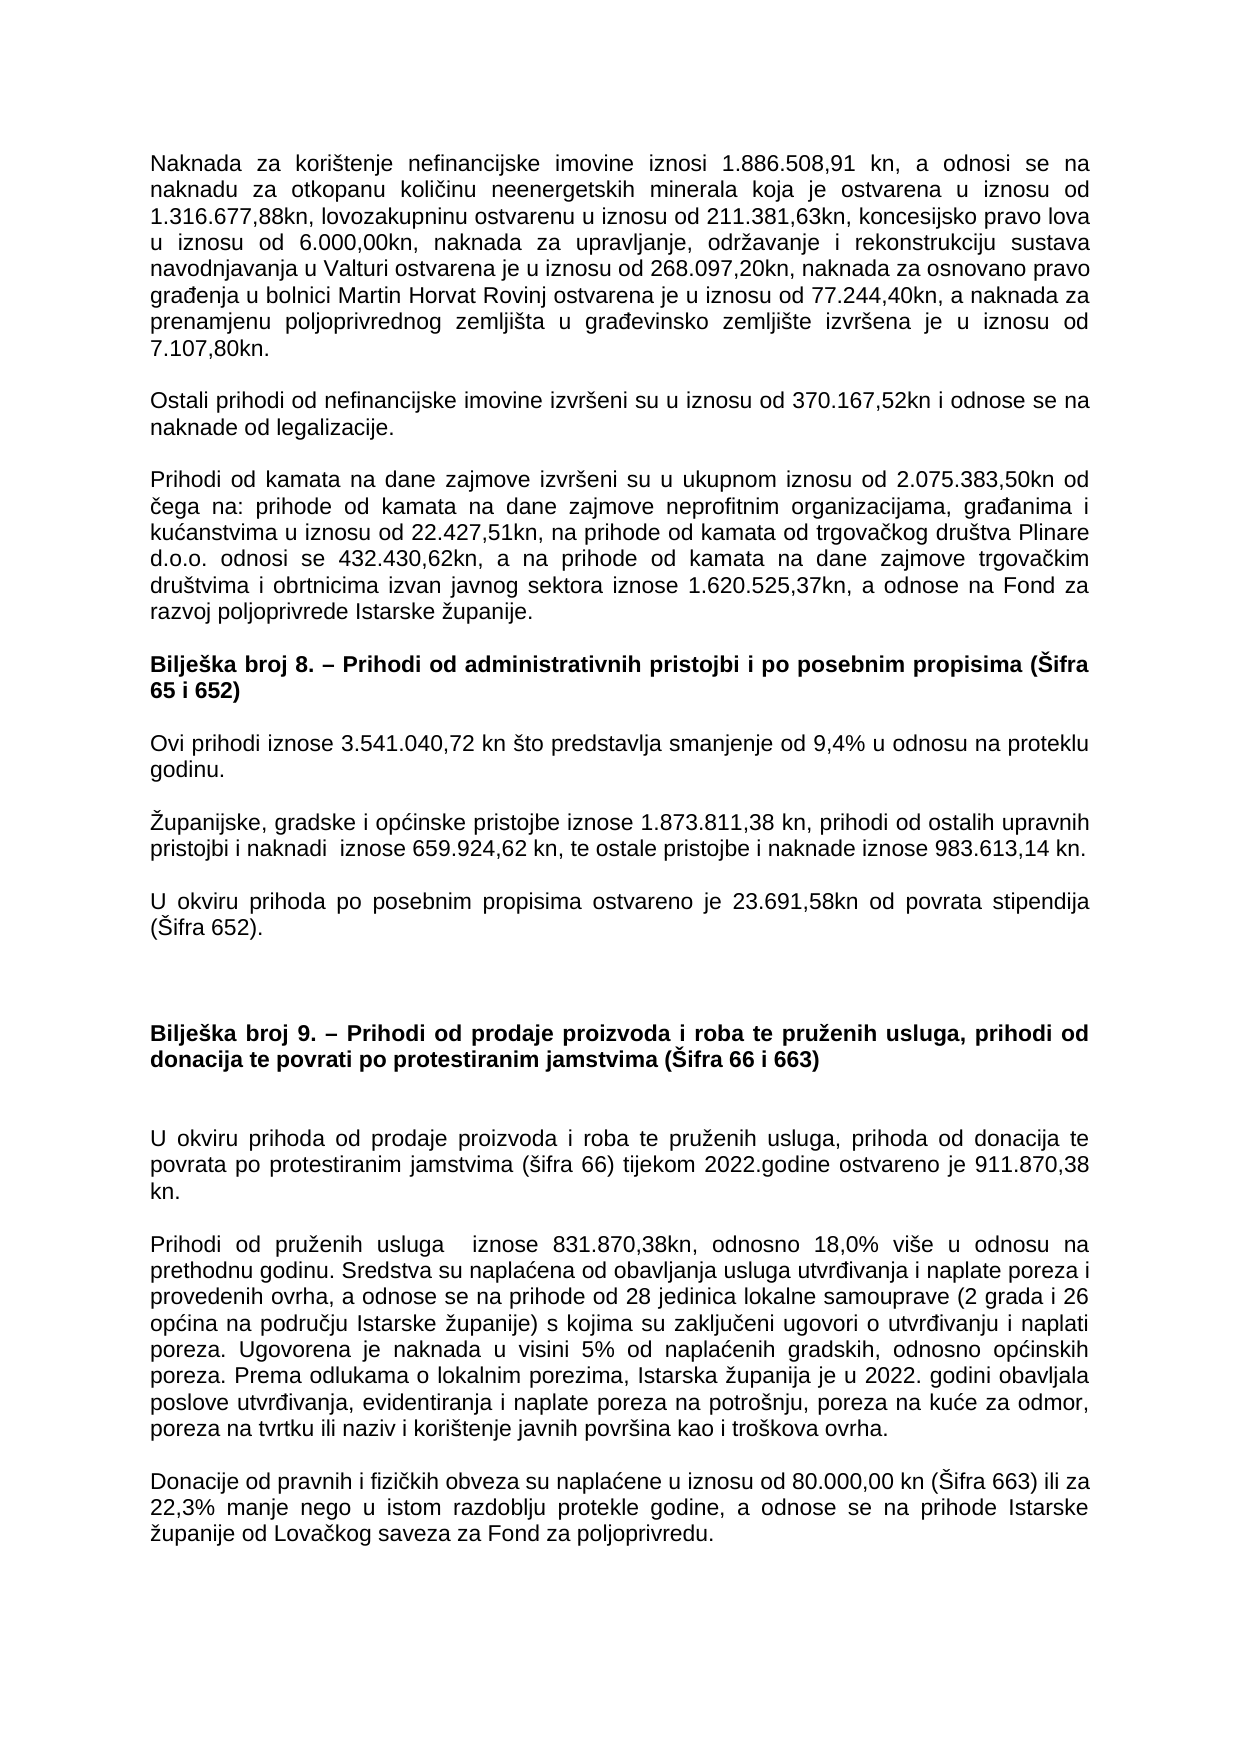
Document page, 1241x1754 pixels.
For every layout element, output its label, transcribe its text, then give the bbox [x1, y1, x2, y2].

text U okviru prihoda od prodaje proizvoda i roba te pruženih usluga, prihoda od donacija te povrata po protestiranim jamstvima (šifra 66) tijekom 2022.godine ostvareno je 911.870,38 kn. [150, 1125, 1090, 1204]
text Ostali prihodi od nefinancijske imovine izvršeni su u iznosu od 370.167,52kn i odnose se na naknade od legalizacije. [150, 387, 1090, 440]
text Županijske, gradske i općinske pristojbe iznose 1.873.811,38 kn, prihodi od ostalih upravnih pristojbi i naknadi iznose 659.924,62 kn, te ostale pristojbe i naknade iznose 983.613,14 kn. [150, 809, 1090, 862]
text Ovi prihodi iznose 3.541.040,72 kn što predstavlja smanjenje od 9,4% u odnosu na proteklu godinu. [150, 730, 1090, 782]
text Prihodi od kamata na dane zajmove izvršeni su u ukupnom iznosu od 2.075.383,50kn od čega na: prihode od kamata na dane zajmove neprofitnim organizacijama, građanima i kućanstvima u iznosu od 22.427,51kn, na prihode od kamata od trgovačkog društva Plinare d.o.o. odnosi se 432.430,62kn, a na prihode od kamata na dane zajmove trgovačkim društvima i obrtnicima izvan javnog sektora iznose 1.620.525,37kn, a odnose na Fond za razvoj poljoprivrede Istarske županije. [150, 466, 1090, 624]
text U okviru prihoda po posebnim propisima ostvareno je 23.691,58kn od povrata stipendija (Šifra 652). [150, 888, 1090, 941]
text Naknada za korištenje nefinancijske imovine iznosi 1.886.508,91 kn, a odnosi se na naknadu za otkopanu količinu neenergetskih minerala koja je ostvarena u iznosu od 1.316.677,88kn, lovozakupninu ostvarenu u iznosu od 211.381,63kn, koncesijsko pravo lova u iznosu od 6.000,00kn, naknada za upravljanje, održavanje i rekonstrukciju sustava navodnjavanja u Valturi ostvarena je u iznosu od 268.097,20kn, naknada za osnovano pravo građenja u bolnici Martin Horvat Rovinj ostvarena je u iznosu od 77.244,40kn, a naknada za prenamjenu poljoprivrednog zemljišta u građevinsko zemljište izvršena je u iznosu od 7.107,80kn. [150, 150, 1090, 361]
text Donacije od pravnih i fizičkih obveza su naplaćene u iznosu od 80.000,00 kn (Šifra 663) ili za 22,3% manje nego u istom razdoblju protekle godine, a odnose se na prihode Istarske županije od Lovačkog saveza za Fond za poljoprivredu. [150, 1468, 1090, 1547]
text Bilješka broj 9. – Prihodi od prodaje proizvoda i roba te pruženih usluga, prihodi od donacija te povrati po protestiranim jamstvima (Šifra 66 i 663) [150, 1020, 1090, 1072]
text Bilješka broj 8. – Prihodi od administrativnih pristojbi i po posebnim propisima (Šifra 65 i 652) [150, 651, 1090, 703]
text Prihodi od pruženih usluga iznose 831.870,38kn, odnosno 18,0% više u odnosu na prethodnu godinu. Sredstva su naplaćena od obavljanja usluga utvrđivanja i naplate poreza i provedenih ovrha, a odnose se na prihode od 28 jedinica lokalne samouprave (2 grada i 26 općina na području Istarske županije) s kojima su zaključeni ugovori o utvrđivanju i naplati poreza. Ugovorena je naknada u visini 5% od naplaćenih gradskih, odnosno općinskih poreza. Prema odlukama o lokalnim porezima, Istarska županija je u 2022. godini obavljala poslove utvrđivanja, evidentiranja i naplate poreza na potrošnju, poreza na kuće za odmor, poreza na tvrtku ili naziv i korištenje javnih površina kao i troškova ovrha. [150, 1231, 1090, 1441]
